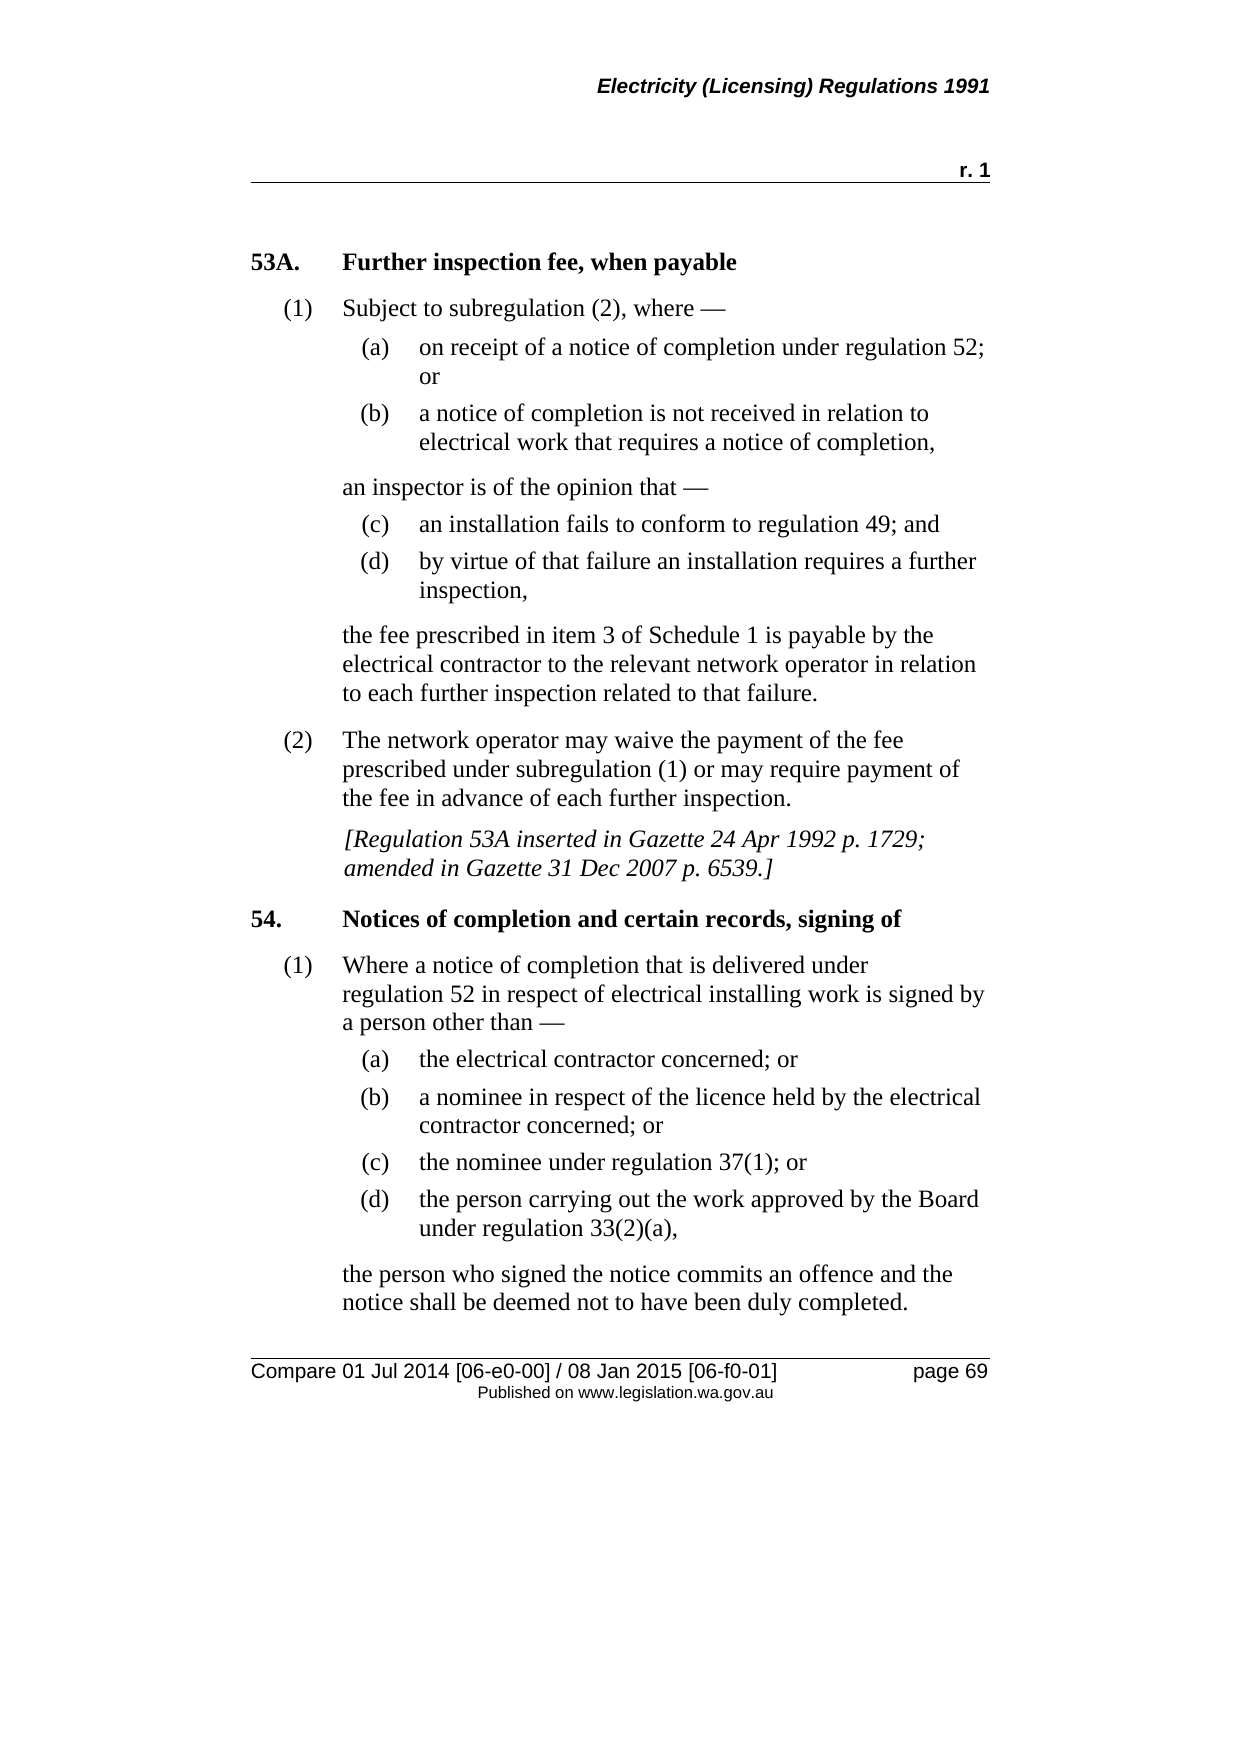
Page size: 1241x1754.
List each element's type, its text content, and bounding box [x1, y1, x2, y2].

text (c) the nominee under regulation 37(1); or [251, 1147, 990, 1176]
text (b) a nominee in respect of the licence held by the electrical contractor concerned; or [251, 1082, 990, 1139]
text (a) the electrical contractor concerned; or [251, 1044, 990, 1073]
text the fee prescribed in item 3 of Schedule 1 is payable by the electrical contractor to the relevant network operator in relation to each further inspection related to that failure. [251, 620, 990, 707]
text (b) a notice of completion is not received in relation to electrical work that requires a notice of completion, [251, 398, 990, 455]
text (a) on receipt of a notice of completion under regulation 52; or [251, 332, 990, 389]
text an inspector is of the opinion that — [251, 472, 990, 501]
subtitle 54. Notices of completion and certain records, signing of [251, 904, 990, 933]
text (2) The network operator may waive the payment of the fee prescribed under subregulation (1) or may require payment of the fee in advance of each further inspection. [251, 725, 990, 812]
text (1) Where a notice of completion that is delivered under regulation 52 in respect of electrical installing work is signed by a person other than — [251, 950, 990, 1036]
text the person who signed the notice commits an offence and the notice shall be deemed not to have been duly completed. [251, 1259, 990, 1316]
text (1) Subject to subregulation (2), where — [251, 293, 990, 322]
text (c) an installation fails to conform to regulation 49; and [251, 509, 990, 538]
text (d) the person carrying out the work approved by the Board under regulation 33(2)(a), [251, 1184, 990, 1242]
subtitle 53A. Further inspection fee, when payable [251, 247, 990, 276]
text [Regulation 53A inserted in Gazette 24 Apr 1992 p. 1729; amended in Gazette 31 Dec 2007 p. 6539.] [251, 824, 990, 882]
text (d) by virtue of that failure an installation requires a further inspection, [251, 546, 990, 604]
